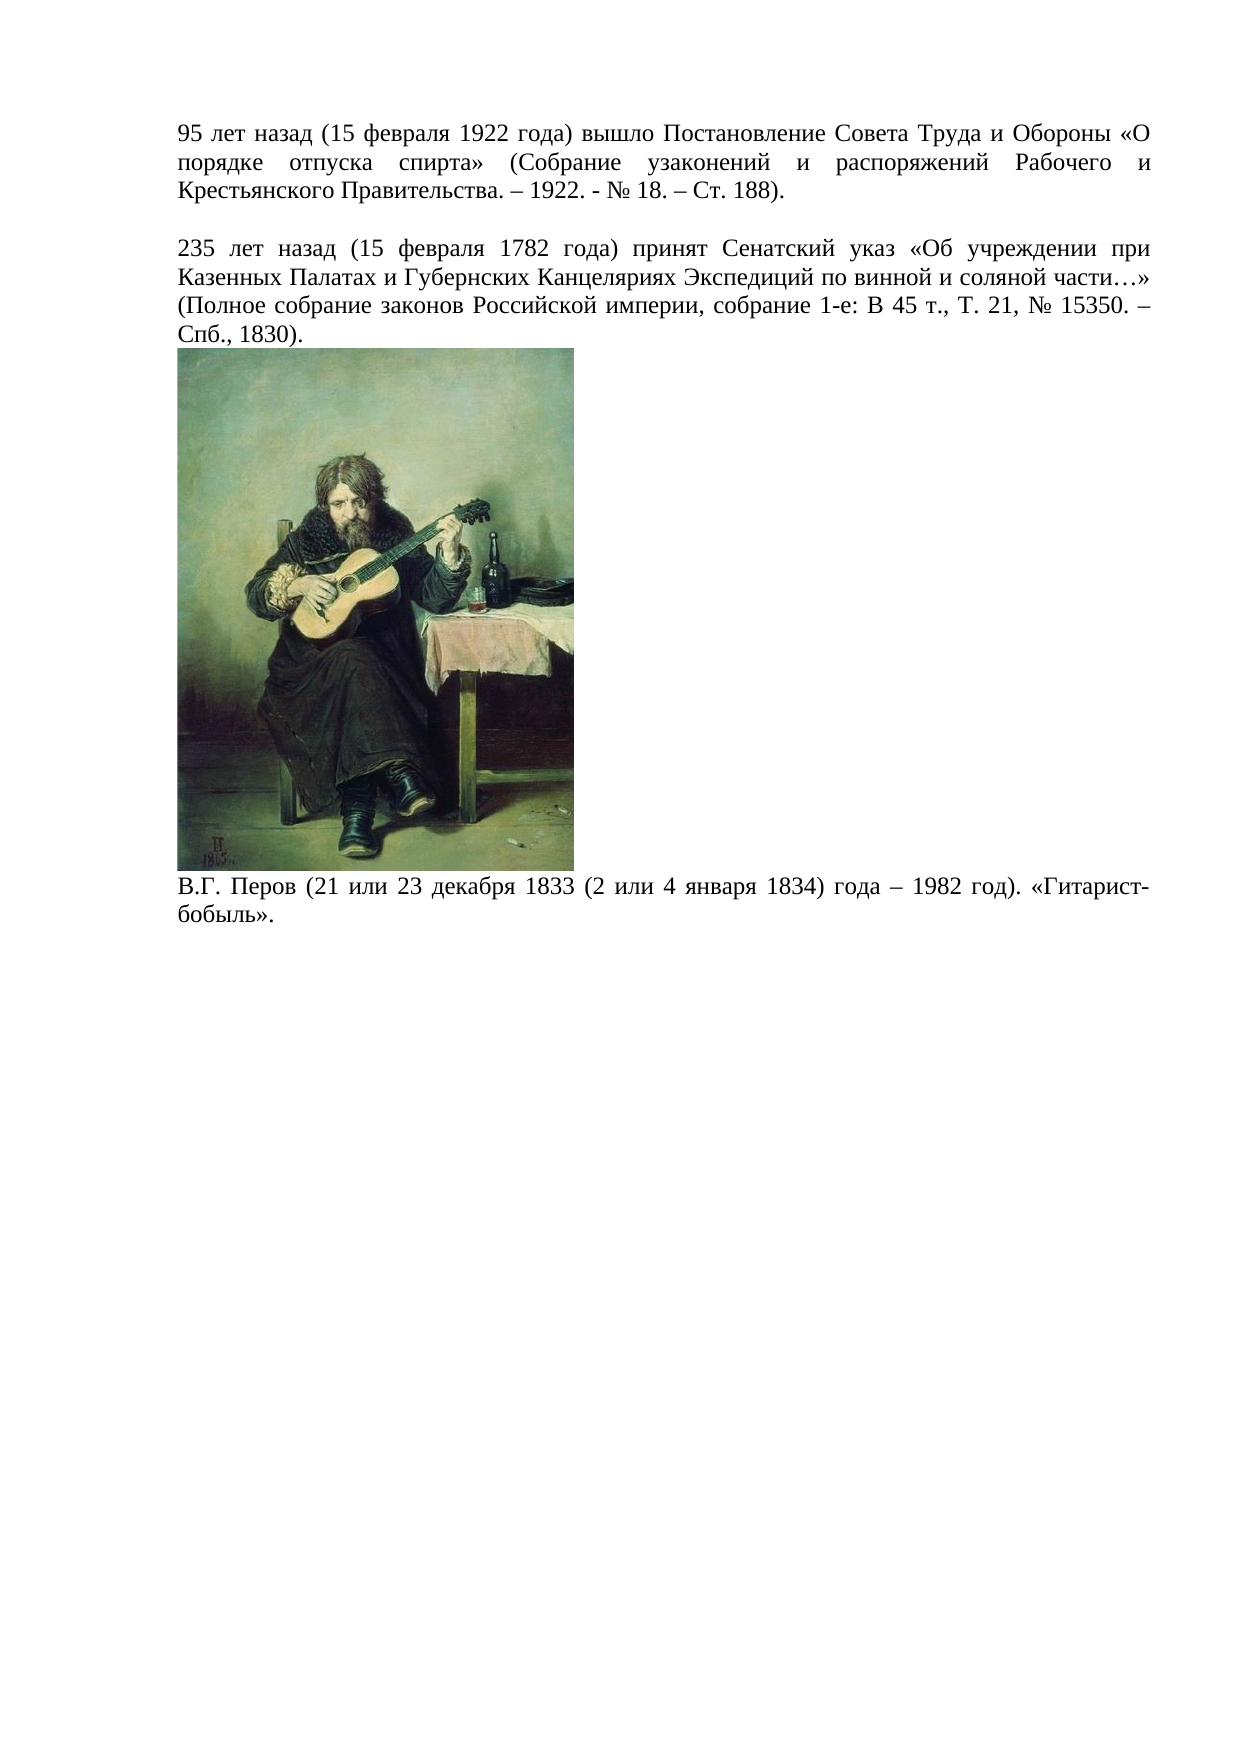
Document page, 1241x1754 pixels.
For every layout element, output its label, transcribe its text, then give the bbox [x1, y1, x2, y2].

picture [177, 348, 574, 871]
text 95 лет назад (15 февраля 1922 года) вышло Постановление Совета Труда и Обороны «О порядке отпуска спирта» (Собрание узаконений и распоряжений Рабочего и Крестьянского Правительства. – 1922. - № 18. – Ст. 188). [177, 118, 1152, 204]
text 235 лет назад (15 февраля 1782 года) принят Сенатский указ «Об учреждении при Казенных Палатах и Губернских Канцеляриях Экспедиций по винной и соляной части…» (Полное собрание законов Российской империи, собрание 1-е: В 45 т., Т. 21, № 15350. – Спб., 1830). [177, 233, 1152, 348]
text В.Г. Перов (21 или 23 декабря 1833 (2 или 4 января 1834) года – 1982 год). «Гитарист-бобыль». [177, 871, 1152, 928]
